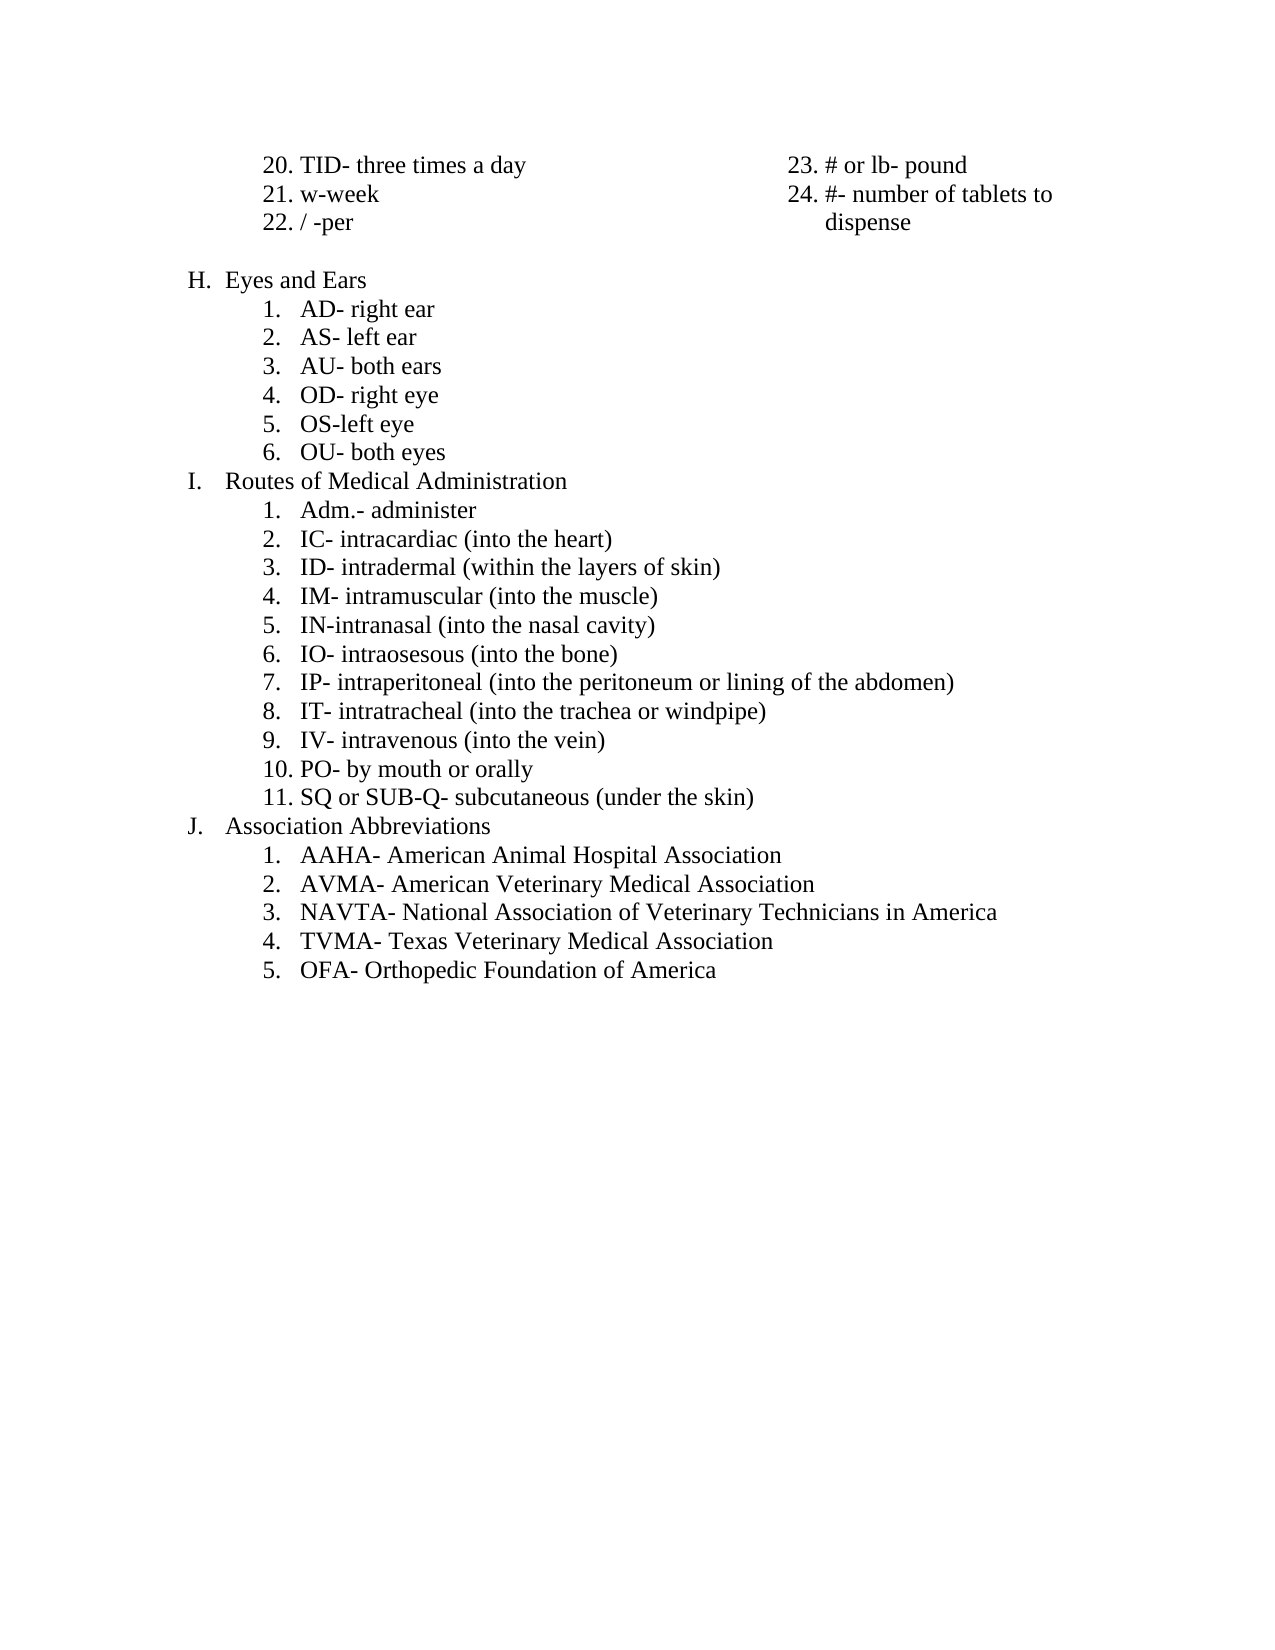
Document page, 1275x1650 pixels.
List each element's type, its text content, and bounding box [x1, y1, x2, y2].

list AVMA- American Veterinary Medical Association [262, 869, 1125, 897]
list TID- three times a day [262, 150, 600, 179]
list IN-intranasal (into the nasal cavity) [262, 610, 1125, 639]
list / -per [262, 207, 600, 236]
list IV- intravenous (into the vein) [262, 725, 1125, 754]
list AS- left ear [262, 322, 1125, 351]
list OD- right eye [262, 380, 1125, 409]
list PO- by mouth or orally [262, 754, 1125, 782]
list AAHA- American Animal Hospital Association [262, 840, 1125, 869]
list Association Abbreviations [187, 811, 1125, 840]
list IC- intracardiac (into the heart) [262, 524, 1125, 552]
list IP- intraperitoneal (into the peritoneum or lining of the abdomen) [262, 667, 1125, 696]
list NAVTA- National Association of Veterinary Technicians in America [262, 897, 1125, 926]
list w-week [262, 179, 600, 207]
list Routes of Medical Administration [187, 466, 1125, 495]
list ID- intradermal (within the layers of skin) [262, 552, 1125, 581]
list OS-left eye [262, 409, 1125, 437]
list Eyes and Ears [187, 265, 1125, 294]
list # or lb- pound [787, 150, 1125, 179]
list SQ or SUB-Q- subcutaneous (under the skin) [262, 782, 1125, 811]
list AU- both ears [262, 351, 1125, 380]
list OU- both eyes [262, 437, 1125, 466]
list IO- intraosesous (into the bone) [262, 639, 1125, 667]
list #- number of tablets to dispense [787, 179, 1125, 236]
list Adm.- administer [262, 495, 1125, 524]
list OFA- Orthopedic Foundation of America [262, 955, 1125, 984]
list IT- intratracheal (into the trachea or windpipe) [262, 696, 1125, 725]
list IM- intramuscular (into the muscle) [262, 581, 1125, 610]
list AD- right ear [262, 294, 1125, 322]
list TVMA- Texas Veterinary Medical Association [262, 926, 1125, 955]
